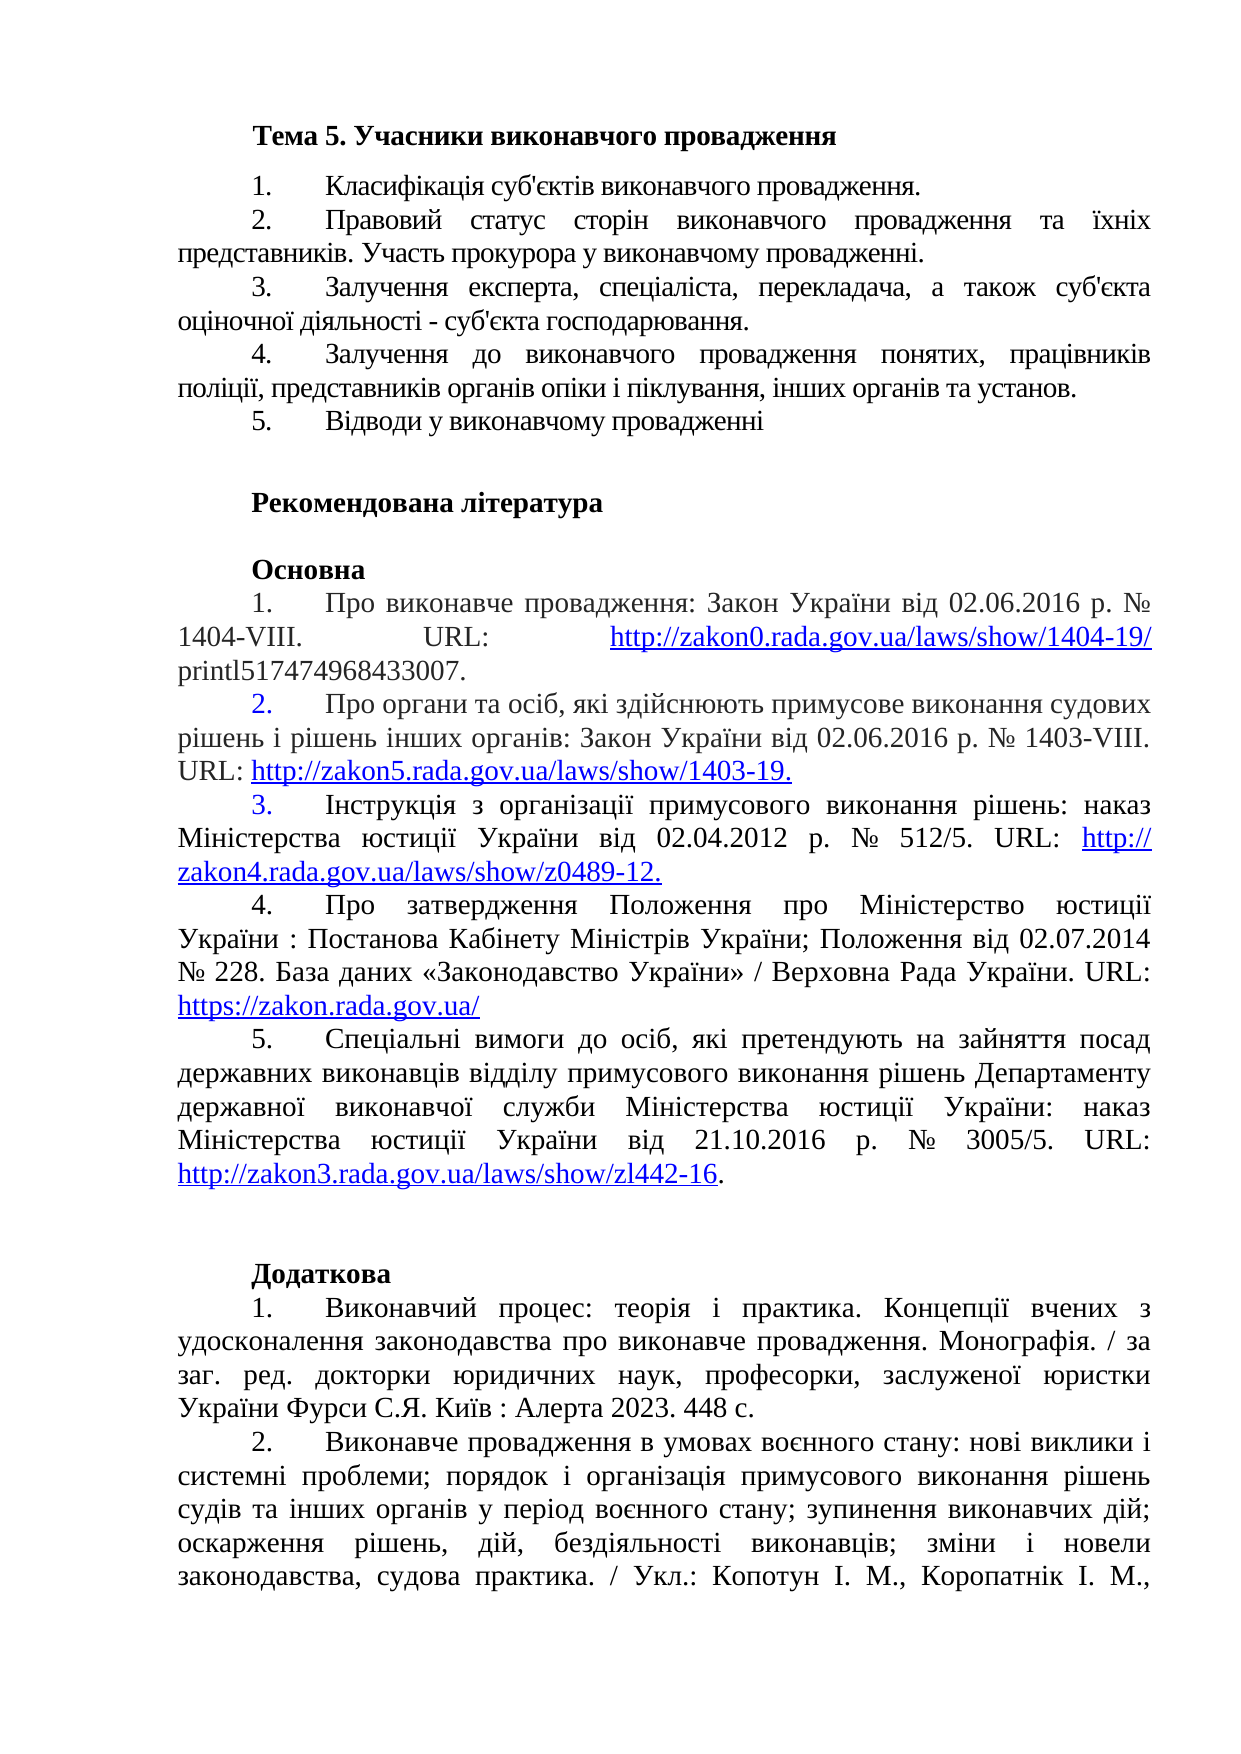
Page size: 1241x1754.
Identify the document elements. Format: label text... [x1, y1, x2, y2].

text Додаткова [177, 1256, 1152, 1290]
list Про органи та осіб, які здійснюють примусове виконання судових рішень і рішень інших органів: Закон України від 02.06.2016 р. № 1403-VIII. URL: http://zakon5.rada.gov.ua/laws/show/1403-19. [177, 686, 1152, 787]
text Тема 5. Учасники виконавчого провадження [177, 118, 1152, 152]
list Класифікація суб'єктів виконавчого провадження. [177, 168, 1152, 202]
list Про виконавче провадження: Закон України від 02.06.2016 р. № 1404-VIII. URL: http://zakon0.rada.gov.ua/laws/show/1404-19/ printl517474968433007. [177, 586, 1152, 686]
list Залучення до виконавчого провадження понятих, працівників поліції, представників органів опіки і піклування, інших органів та установ. [177, 336, 1152, 403]
list Інструкція з організації примусового виконання рішень: наказ Міністерства юстиції України від 02.04.2012 р. № 512/5. URL: http:// zakon4.rada.gov.ua/laws/show/z0489-12. [177, 787, 1152, 887]
list Залучення експерта, спеціаліста, перекладача, а також суб'єкта оціночної діяльності - суб'єкта господарювання. [177, 269, 1152, 336]
list Виконавчий процес: теорія і практика. Концепції вчених з удосконалення законодавства про виконавче провадження. Монографія. / за заг. ред. докторки юридичних наук, професорки, заслуженої юристки України Фурси С.Я. Київ : Алерта 2023. 448 с. [177, 1290, 1152, 1424]
list Про затвердження Положення про Міністерство юстиції України : Постанова Кабінету Міністрів України; Положення від 02.07.2014 № 228. База даних «Законодавство України» / Верховна Рада України. URL: https://zakon.rada.gov.ua/ [177, 887, 1152, 1022]
list Правовий статус сторін виконавчого провадження та їхніх представників. Участь прокурора у виконавчому провадженні. [177, 202, 1152, 269]
list Спеціальні вимоги до осіб, які претендують на зайняття посад державних виконавців відділу примусового виконання рішень Департаменту державної виконавчої служби Міністерства юстиції України: наказ Міністерства юстиції України від 21.10.2016 р. № 3005/5. URL: http://zakon3.rada.gov.ua/laws/show/zl442-16. [177, 1022, 1152, 1189]
list Відводи у виконавчому провадженні [177, 403, 1152, 437]
text Рекомендована література [177, 485, 1152, 518]
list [177, 1424, 1152, 1592]
text Основна [177, 552, 1152, 586]
